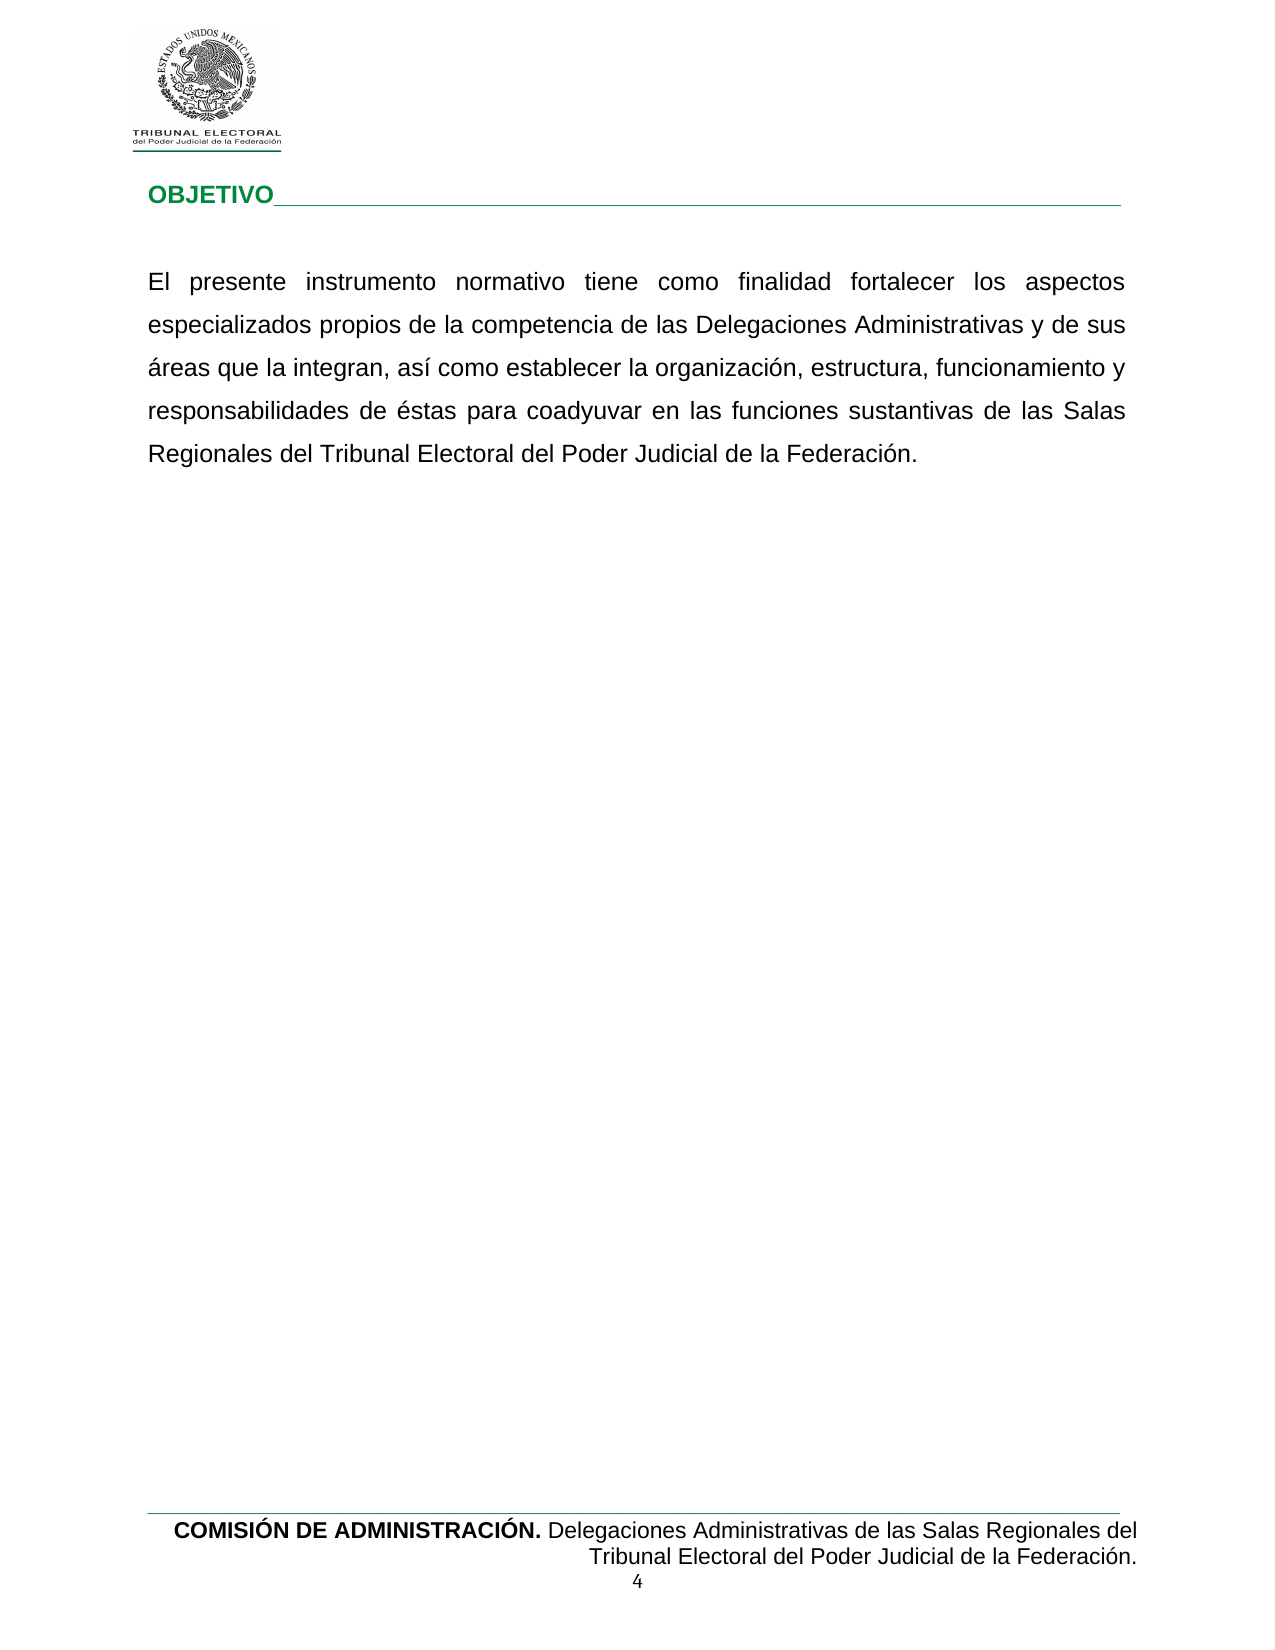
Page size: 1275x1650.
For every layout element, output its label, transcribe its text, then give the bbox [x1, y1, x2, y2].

picture [132, 29, 282, 152]
text OBJETIVO_____________________________________________________________ [148, 180, 1137, 209]
text El presente instrumento normativo tiene como finalidad fortalecer los aspectos especializados propios de la competencia de las Delegaciones Administrativas y de sus áreas que la integran, así como establecer la organización, estructura, funcionamiento y responsabilidades de éstas para coadyuvar en las funciones sustantivas de las Salas Regionales del Tribunal Electoral del Poder Judicial de la Federación. [148, 266, 1127, 468]
